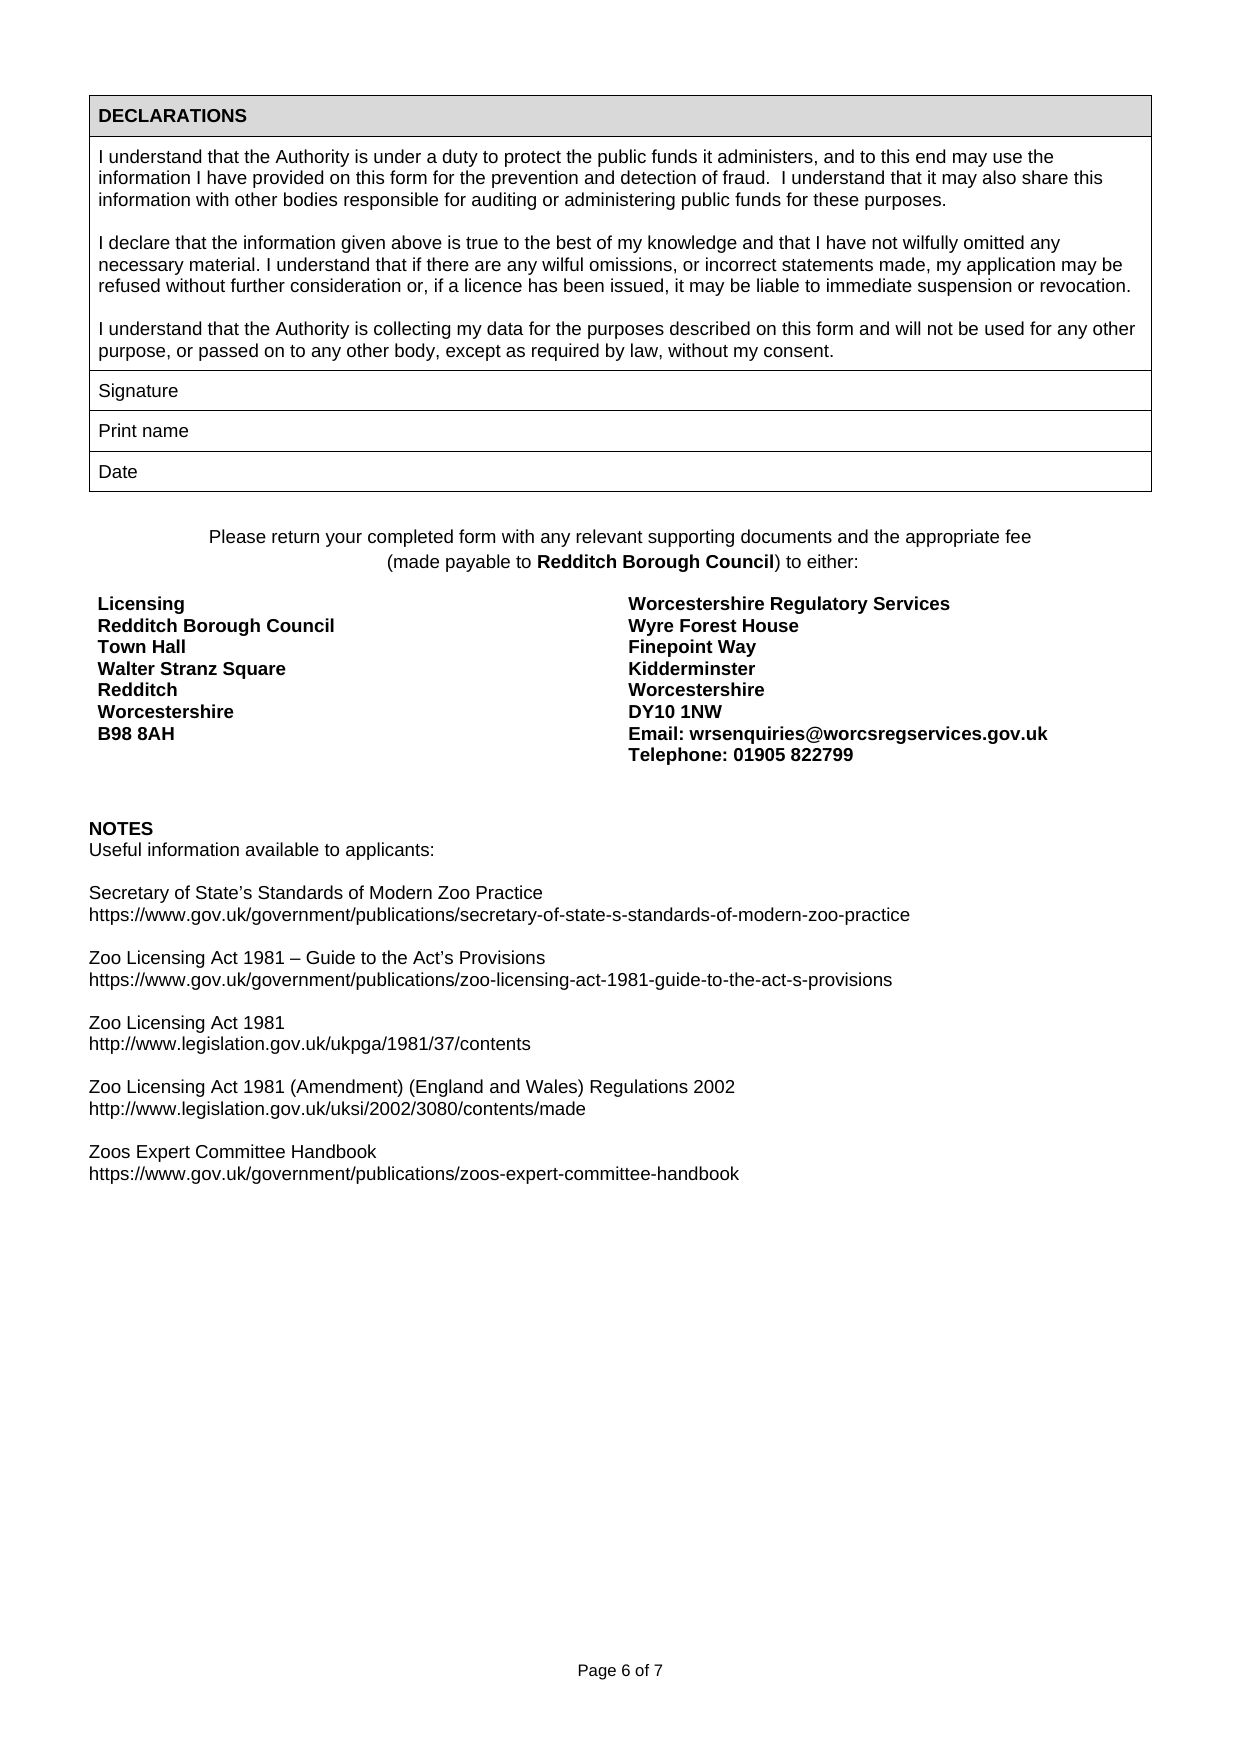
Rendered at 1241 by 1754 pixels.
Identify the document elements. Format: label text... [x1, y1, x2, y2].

table_cell I understand that the Authority is under a duty to protect the public funds it administers, and to this end may use the information I have provided on this form for the prevention and detection of fraud. I understand that it may also share this information with other bodies responsible for auditing or administering public funds for these purposes. I declare that the information given above is true to the best of my knowledge and that I have not wilfully omitted any necessary material. I understand that if there are any wilful omissions, or incorrect statements made, my application may be refused without further consideration or, if a licence has been issued, it may be liable to immediate suspension or revocation. I understand that the Authority is collecting my data for the purposes described on this form and will not be used for any other purpose, or passed on to any other body, except as required by law, without my consent. [90, 137, 1151, 370]
text Zoos Expert Committee Handbook [89, 1141, 1152, 1162]
table_cell Print name [90, 411, 1151, 451]
text http://www.legislation.gov.uk/ukpga/1981/37/contents [89, 1033, 1152, 1055]
text Zoo Licensing Act 1981 (Amendment) (England and Wales) Regulations 2002 [89, 1076, 1152, 1098]
text https://www.gov.uk/government/publications/zoos-expert-committee-handbook [89, 1162, 1152, 1184]
text Useful information available to applicants: [89, 839, 1152, 861]
table_cell Date [90, 452, 1151, 491]
text http://www.legislation.gov.uk/uksi/2002/3080/contents/made [89, 1098, 1152, 1119]
table_cell Worcestershire Regulatory Services Wyre Forest House Finepoint Way Kidderminster Worcestershire DY10 1NW Email: wrsenquiries@worcsregservices.gov.uk Telephone: 01905 822799 [619, 584, 1152, 796]
table_header DECLARATIONS [90, 96, 1151, 136]
table_cell Signature [90, 371, 1151, 410]
text Zoo Licensing Act 1981 [89, 1012, 1152, 1033]
text Secretary of State’s Standards of Modern Zoo Practice [89, 882, 1152, 904]
table_header Please return your completed form with any relevant supporting documents and the appropriate fee (made payable to Redditch Borough Council) to either: [89, 517, 1152, 584]
text https://www.gov.uk/government/publications/secretary-of-state-s-standards-of-modern-zoo-practice [89, 904, 1152, 925]
subtitle NOTES [89, 817, 1152, 839]
text https://www.gov.uk/government/publications/zoo-licensing-act-1981-guide-to-the-act-s-provisions [89, 968, 1152, 990]
text Zoo Licensing Act 1981 – Guide to the Act’s Provisions [89, 947, 1152, 968]
table_cell Licensing Redditch Borough Council Town Hall Walter Stranz Square Redditch Worcestershire B98 8AH [89, 584, 619, 796]
